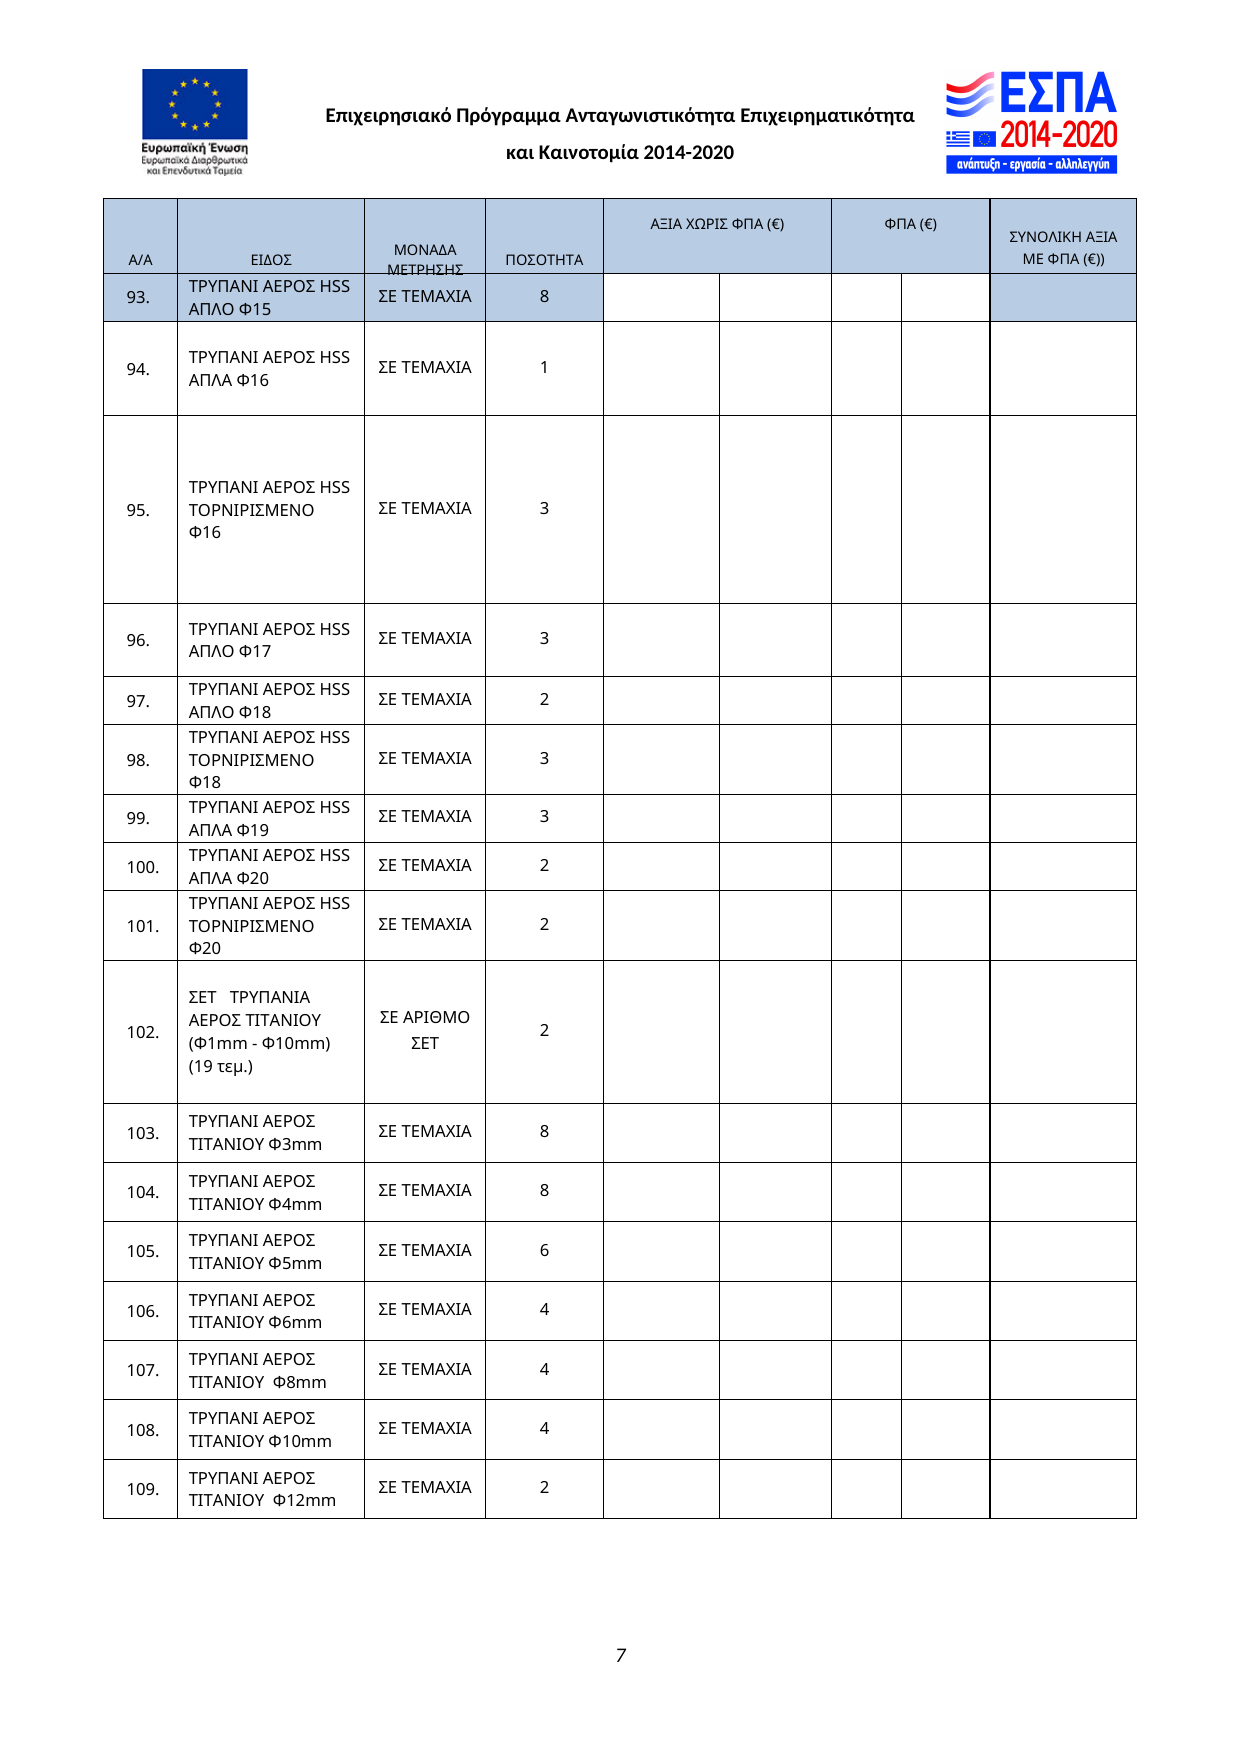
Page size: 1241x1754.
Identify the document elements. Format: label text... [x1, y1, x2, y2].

table_cell [832, 1222, 901, 1281]
table_cell [720, 1460, 831, 1518]
table_cell [604, 1460, 719, 1518]
table_cell [604, 416, 719, 603]
table_cell [902, 604, 989, 676]
table_cell [902, 677, 989, 724]
table_cell 8 [486, 1104, 603, 1162]
table_cell ΤΡΥΠΑΝΙ ΑΕΡΟΣ HSS ΤΟΡΝΙΡΙΣΜΕΝΟ Φ16 [178, 416, 364, 603]
table_cell [902, 843, 989, 890]
table_cell [104, 322, 177, 415]
table_cell ΣΕ ΤΕΜΑΧΙΑ [365, 1282, 485, 1340]
table_header ΜΟΝΑΔΑ ΜΕΤΡΗΣΗΣ [365, 199, 485, 273]
table_cell [991, 274, 1136, 321]
table_cell [604, 961, 719, 1102]
table_cell ΣΕ ΤΕΜΑΧΙΑ [365, 1104, 485, 1162]
table_cell [720, 416, 831, 603]
table_cell [720, 891, 831, 959]
table_cell [604, 1104, 719, 1162]
table_cell ΤΡΥΠΑΝΙ ΑΕΡΟΣ ΤΙΤΑΝΙΟΥ Φ5mm [178, 1222, 364, 1281]
table_cell ΣΕ ΤΕΜΑΧΙΑ [365, 1460, 485, 1518]
table_cell [832, 604, 901, 676]
table_cell ΤΡΥΠΑΝΙ ΑΕΡΟΣ HSS ΑΠΛΟ Φ15 [178, 274, 364, 321]
table_cell [604, 891, 719, 959]
table_cell [720, 795, 831, 842]
table_cell [832, 725, 901, 793]
table_cell 8 [486, 274, 603, 321]
table_cell ΤΡΥΠΑΝΙ ΑΕΡΟΣ HSS ΤΟΡΝΙΡΙΣΜΕΝΟ Φ20 [178, 891, 364, 959]
table_cell [604, 1282, 719, 1340]
table_cell [604, 843, 719, 890]
table_cell ΤΡΥΠΑΝΙ ΑΕΡΟΣ ΤΙΤΑΝΙΟΥ Φ10mm [178, 1400, 364, 1459]
table_cell [104, 1222, 177, 1281]
table_cell ΣΕ ΤΕΜΑΧΙΑ [365, 604, 485, 676]
table_cell [902, 1400, 989, 1459]
table_cell [604, 322, 719, 415]
table_cell 4 [486, 1341, 603, 1399]
table_cell [991, 416, 1136, 603]
table_cell [720, 604, 831, 676]
table_cell [720, 843, 831, 890]
table_cell [720, 1163, 831, 1221]
table_cell [104, 1282, 177, 1340]
table_cell [104, 1460, 177, 1518]
table_cell ΤΡΥΠΑΝΙ ΑΕΡΟΣ ΤΙΤΑΝΙΟΥ Φ8mm [178, 1341, 364, 1399]
table_cell [832, 961, 901, 1102]
table_cell [991, 677, 1136, 724]
table_cell ΣΕ ΑΡΙΘΜΟ ΣΕΤ [365, 961, 485, 1102]
table_cell [720, 961, 831, 1102]
table_cell [902, 961, 989, 1102]
table_cell ΣΕ ΤΕΜΑΧΙΑ [365, 274, 485, 321]
table_cell 6 [486, 1222, 603, 1281]
table_cell 2 [486, 1460, 603, 1518]
table_cell [832, 1460, 901, 1518]
table_cell 8 [486, 1163, 603, 1221]
table_cell ΤΡΥΠΑΝΙ ΑΕΡΟΣ HSS ΑΠΛΑ Φ19 [178, 795, 364, 842]
table_cell [604, 677, 719, 724]
table_cell [720, 274, 831, 321]
table_cell [902, 1222, 989, 1281]
table_header ΠΟΣΟΤΗΤΑ [486, 199, 603, 273]
table_header ΑΞΙΑ ΧΩΡΙΣ ΦΠΑ (€) [604, 199, 831, 273]
table_cell [720, 1282, 831, 1340]
table_cell ΣΕ ΤΕΜΑΧΙΑ [365, 322, 485, 415]
table_cell [832, 1104, 901, 1162]
table_cell [902, 795, 989, 842]
table_cell [832, 1282, 901, 1340]
table_cell [902, 1341, 989, 1399]
table_cell 2 [486, 677, 603, 724]
table_cell ΤΡΥΠΑΝΙ ΑΕΡΟΣ ΤΙΤΑΝΙΟΥ Φ3mm [178, 1104, 364, 1162]
table_cell [991, 322, 1136, 415]
table_cell [104, 604, 177, 676]
table_cell [604, 1222, 719, 1281]
table_cell [104, 677, 177, 724]
table_cell [720, 725, 831, 793]
table_cell [991, 1104, 1136, 1162]
table_cell ΣΕ ΤΕΜΑΧΙΑ [365, 677, 485, 724]
table_cell [720, 1104, 831, 1162]
table_cell ΣΕ ΤΕΜΑΧΙΑ [365, 1341, 485, 1399]
table_cell ΣΕ ΤΕΜΑΧΙΑ [365, 843, 485, 890]
table_cell ΤΡΥΠΑΝΙ ΑΕΡΟΣ ΤΙΤΑΝΙΟΥ Φ6mm [178, 1282, 364, 1340]
table_cell [902, 1282, 989, 1340]
table_cell [902, 1104, 989, 1162]
table_cell ΣΕΤ ΤΡΥΠΑΝΙΑ ΑΕΡΟΣ ΤΙΤΑΝΙΟΥ (Φ1mm - Φ10mm) (19 τεμ.) [178, 961, 364, 1102]
table_cell [902, 891, 989, 959]
table_cell [604, 725, 719, 793]
table_cell ΤΡΥΠΑΝΙ ΑΕΡΟΣ ΤΙΤΑΝΙΟΥ Φ12mm [178, 1460, 364, 1518]
table_cell [604, 1341, 719, 1399]
table_cell [902, 1460, 989, 1518]
table_cell [720, 322, 831, 415]
table_cell [902, 725, 989, 793]
table_cell [991, 1341, 1136, 1399]
table_cell [604, 1400, 719, 1459]
table_cell [720, 1400, 831, 1459]
table_header ΕΙΔΟΣ [178, 199, 364, 273]
table_cell ΤΡΥΠΑΝΙ ΑΕΡΟΣ HSS ΑΠΛO Φ17 [178, 604, 364, 676]
table_cell [104, 843, 177, 890]
table_cell ΣΕ ΤΕΜΑΧΙΑ [365, 891, 485, 959]
table_cell [604, 795, 719, 842]
table_cell [832, 677, 901, 724]
table_cell [104, 795, 177, 842]
table_cell 2 [486, 961, 603, 1102]
table_cell [832, 795, 901, 842]
table_cell [832, 416, 901, 603]
table_cell [991, 843, 1136, 890]
table_cell [832, 1400, 901, 1459]
table_cell ΣΕ ΤΕΜΑΧΙΑ [365, 1400, 485, 1459]
table_header ΦΠΑ (€) [832, 199, 989, 273]
table_cell ΤΡΥΠΑΝΙ ΑΕΡΟΣ ΤΙΤΑΝΙΟΥ Φ4mm [178, 1163, 364, 1221]
table_cell ΤΡΥΠΑΝΙ ΑΕΡΟΣ HSS ΑΠΛO Φ18 [178, 677, 364, 724]
table_cell [902, 1163, 989, 1221]
table_cell ΤΡΥΠΑΝΙ ΑΕΡΟΣ HSS ΑΠΛΑ Φ16 [178, 322, 364, 415]
table_cell ΣΕ ΤΕΜΑΧΙΑ [365, 1222, 485, 1281]
table_cell [104, 274, 177, 321]
table_cell ΣΕ ΤΕΜΑΧΙΑ [365, 795, 485, 842]
table_cell 1 [486, 322, 603, 415]
table_cell [720, 1222, 831, 1281]
table_cell [104, 1400, 177, 1459]
table_cell [104, 961, 177, 1102]
table_cell [991, 1222, 1136, 1281]
table_cell 4 [486, 1282, 603, 1340]
table_cell [991, 1460, 1136, 1518]
table_cell [832, 843, 901, 890]
table_cell 2 [486, 843, 603, 890]
table_cell [104, 1163, 177, 1221]
table_cell [832, 322, 901, 415]
picture [142, 69, 248, 176]
table_cell [604, 274, 719, 321]
table_cell ΤΡΥΠΑΝΙ ΑΕΡΟΣ HSS ΑΠΛΑ Φ20 [178, 843, 364, 890]
table_cell 3 [486, 795, 603, 842]
table_cell [104, 1104, 177, 1162]
table_cell [832, 891, 901, 959]
table_cell [104, 725, 177, 793]
table_cell [991, 795, 1136, 842]
table_cell [991, 604, 1136, 676]
table_header Α/Α [104, 199, 177, 273]
picture [942, 69, 1121, 176]
table_cell [604, 1163, 719, 1221]
table_cell ΣΕ ΤΕΜΑΧΙΑ [365, 1163, 485, 1221]
table_cell [991, 1400, 1136, 1459]
table_cell 4 [486, 1400, 603, 1459]
table_cell [902, 416, 989, 603]
table_header ΣΥΝΟΛΙΚΗ ΑΞΙΑ ΜΕ ΦΠΑ (€)) [991, 199, 1136, 273]
table_cell [902, 322, 989, 415]
table_cell [902, 274, 989, 321]
table_cell [832, 274, 901, 321]
table_cell [832, 1163, 901, 1221]
table_cell [832, 1341, 901, 1399]
table_cell [991, 1282, 1136, 1340]
table_cell 3 [486, 604, 603, 676]
table_cell [720, 677, 831, 724]
table_cell 2 [486, 891, 603, 959]
table_cell [991, 961, 1136, 1102]
table_cell ΤΡΥΠΑΝΙ ΑΕΡΟΣ HSS ΤΟΡΝΙΡΙΣΜΕΝΟ Φ18 [178, 725, 364, 793]
table_cell [104, 1341, 177, 1399]
table_cell [720, 1341, 831, 1399]
table_cell [104, 891, 177, 959]
table_cell 3 [486, 725, 603, 793]
table_cell [991, 891, 1136, 959]
table_cell [991, 1163, 1136, 1221]
table_cell 3 [486, 416, 603, 603]
table_cell ΣΕ ΤΕΜΑΧΙΑ [365, 725, 485, 793]
table_cell [991, 725, 1136, 793]
table_cell ΣΕ ΤΕΜΑΧΙΑ [365, 416, 485, 603]
table_cell [604, 604, 719, 676]
table_cell [104, 416, 177, 603]
